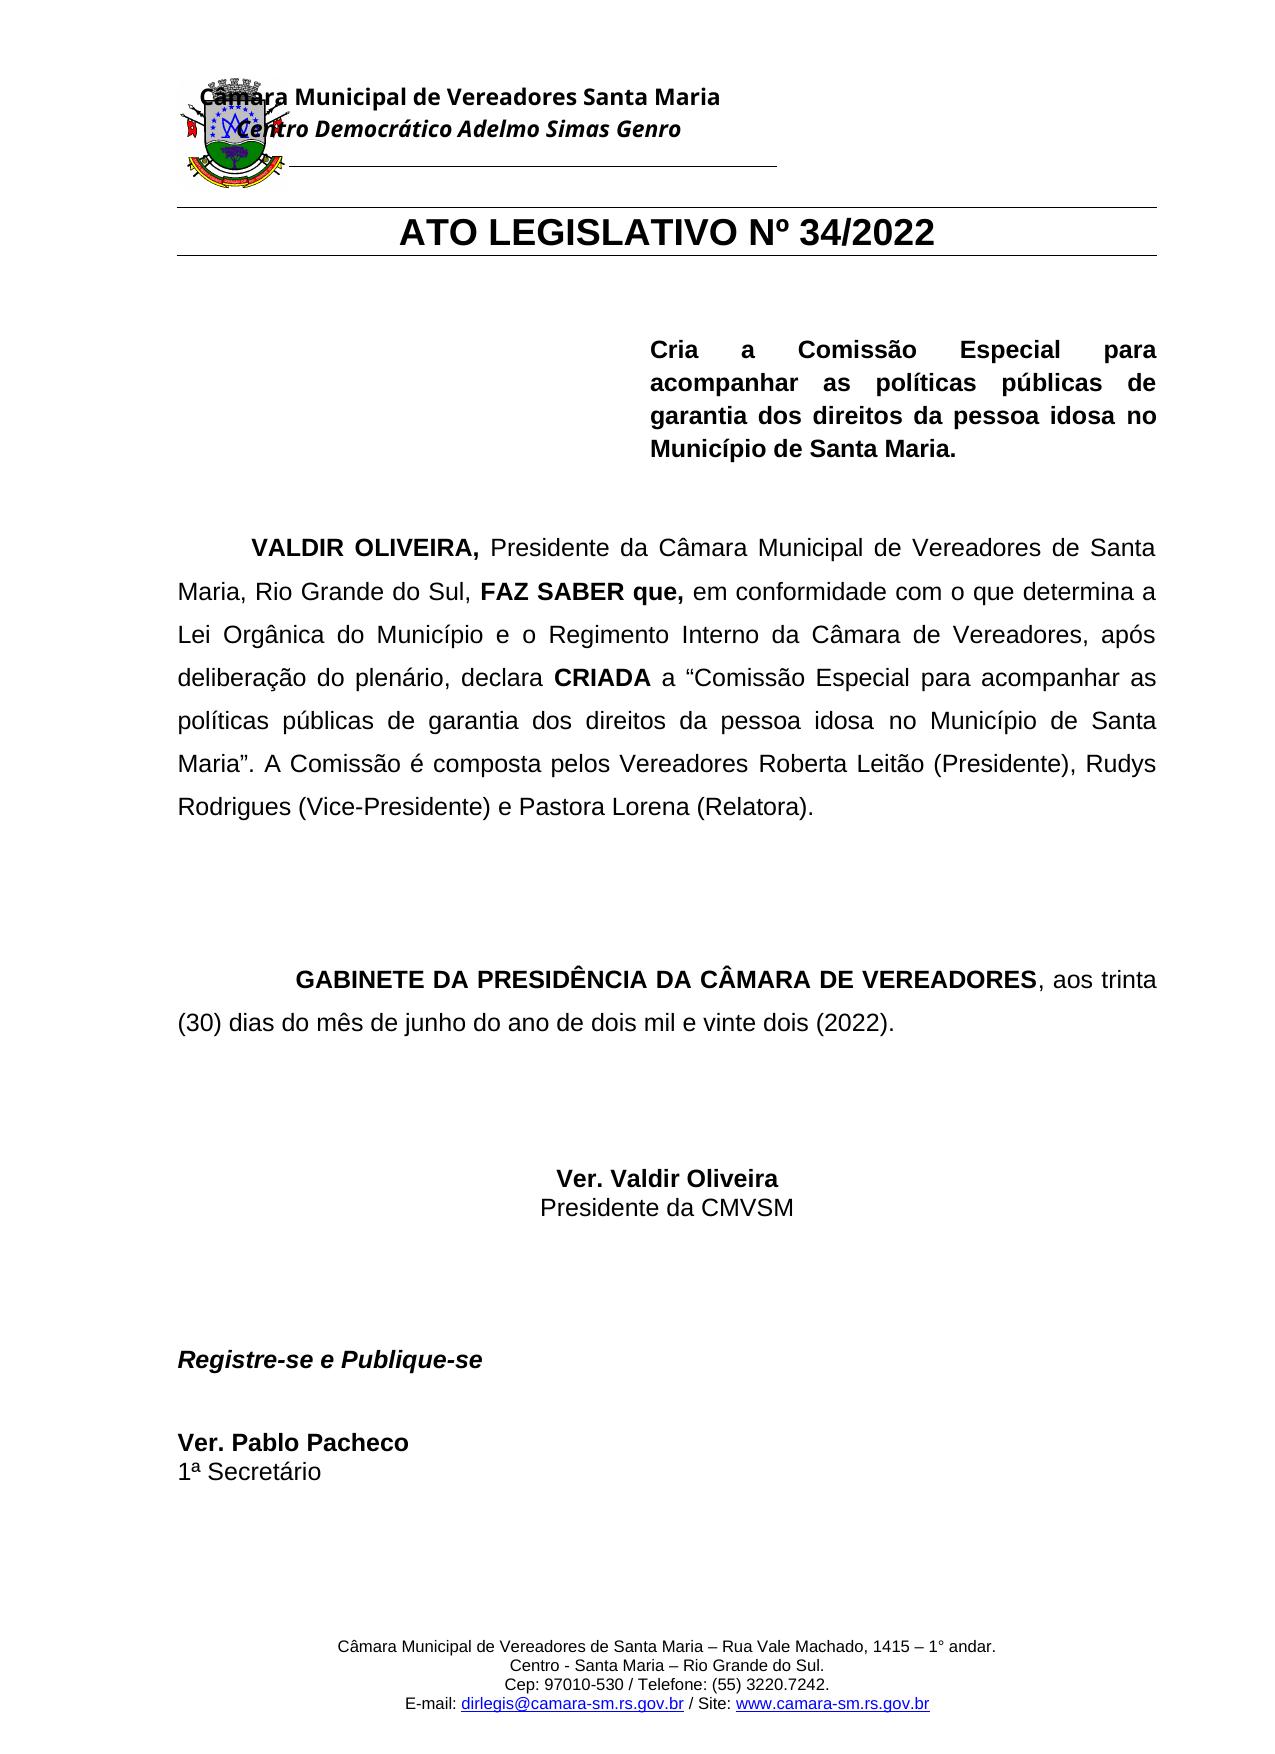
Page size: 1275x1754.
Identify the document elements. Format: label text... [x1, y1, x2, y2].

text Cria a Comissão Especial para acompanhar as políticas públicas de garantia dos direitos da pessoa idosa no Município de Santa Maria. [650, 335, 1157, 463]
text ATO LEGISLATIVO Nº 34/2022 [177, 208, 1157, 255]
picture [179, 76, 291, 190]
text VALDIR OLIVEIRA, Presidente da Câmara Municipal de Vereadores de Santa Maria, Rio Grande do Sul, FAZ SABER que, em conformidade com o que determina a Lei Orgânica do Município e o Regimento Interno da Câmara de Vereadores, após deliberação do plenário, declara CRIADA a “Comissão Especial para acompanhar as políticas públicas de garantia dos direitos da pessoa idosa no Município de Santa Maria”. A Comissão é composta pelos Vereadores Roberta Leitão (Presidente), Rudys Rodrigues (Vice-Presidente) e Pastora Lorena (Relatora). [177, 533, 1157, 821]
text Presidente da CMVSM [177, 1193, 1157, 1221]
text Ver. Pablo Pacheco [177, 1428, 1157, 1456]
text GABINETE DA PRESIDÊNCIA DA CÂMARA DE VEREADORES, aos trinta (30) dias do mês de junho do ano de dois mil e vinte dois (2022). [177, 964, 1157, 1036]
text Registre-se e Publique-se [177, 1345, 1157, 1374]
text 1ª Secretário [177, 1456, 1157, 1485]
text Ver. Valdir Oliveira [177, 1164, 1157, 1193]
